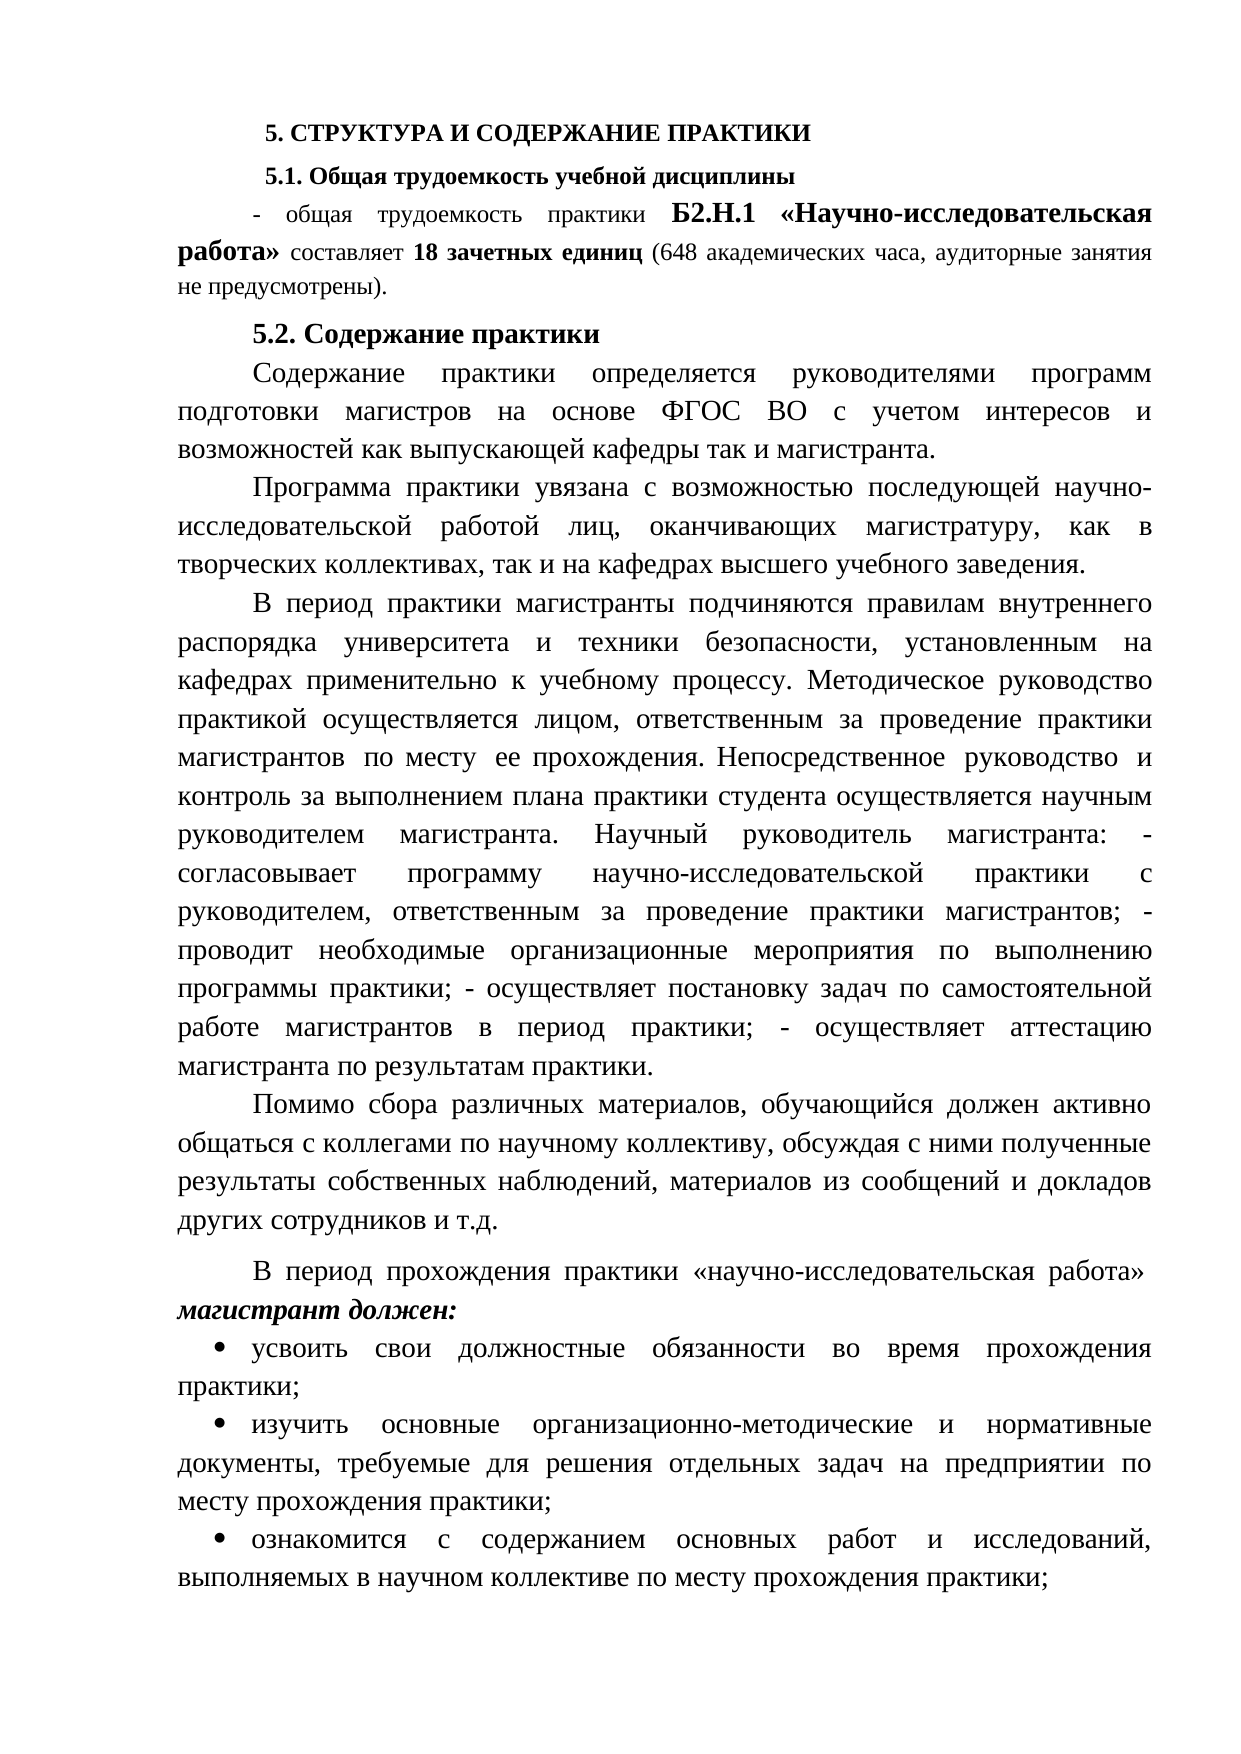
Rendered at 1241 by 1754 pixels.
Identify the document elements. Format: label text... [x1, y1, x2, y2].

subtitle 5.2. Содержание практики [252, 317, 1163, 350]
text - общая трудоемкость практики Б2.Н.1 «Научно-исследовательская работа» составляет 18 зачетных единиц (648 академических часа, аудиторные занятия не предусмотрены). [177, 195, 1152, 299]
list изучить основные организационно-методические и нормативные документы, требуемые для решения отдельных задач на предприятии по месту прохождения практики; [177, 1406, 1152, 1517]
text Помимо сбора различных материалов, обучающийся должен активно общаться с коллегами по научному коллективу, обсуждая с ними полученные результаты собственных наблюдений, материалов из сообщений и докладов других сотрудников и т.д. [177, 1086, 1152, 1236]
text В период прохождения практики «научно-исследовательская работа» [252, 1253, 1163, 1287]
list Общая трудоемкость учебной дисциплины [265, 161, 1163, 190]
text Содержание практики определяется руководителями программ подготовки магистров на основе ФГОС ВО с учетом интересов и возможностей как выпускающей кафедры так и магистранта. [177, 355, 1152, 465]
subtitle магистрант должен: [177, 1292, 1163, 1326]
text В период практики магистранты подчиняются правилам внутреннего распорядка университета и техники безопасности, установленным на кафедрах применительно к учебному процессу. Методическое руководство практикой осуществляется лицом, ответственным за проведение практики магистрантов по месту ее прохождения. Непосредственное руководство и контроль за выполнением плана практики студента осуществляется научным руководителем магистранта. Научный руководитель магистранта: - согласовывает программу научно-исследовательской практики с руководителем, ответственным за проведение практики магистрантов; - проводит необходимые организационные мероприятия по выполнению программы практики; - осуществляет постановку задач по самостоятельной работе магистрантов в период практики; - осуществляет аттестацию магистранта по результатам практики. [177, 585, 1152, 1081]
text Программа практики увязана с возможностью последующей научно- исследовательской работой лиц, оканчивающих магистратуру, как в творческих коллективах, так и на кафедрах высшего учебного заведения. [177, 469, 1152, 580]
list усвоить свои должностные обязанности во время прохождения практики; [177, 1330, 1152, 1402]
list ознакомится с содержанием основных работ и исследований, выполняемых в научном коллективе по месту прохождения практики; [177, 1522, 1152, 1593]
list СТРУКТУРА И СОДЕРЖАНИЕ ПРАКТИКИ [265, 118, 1163, 147]
